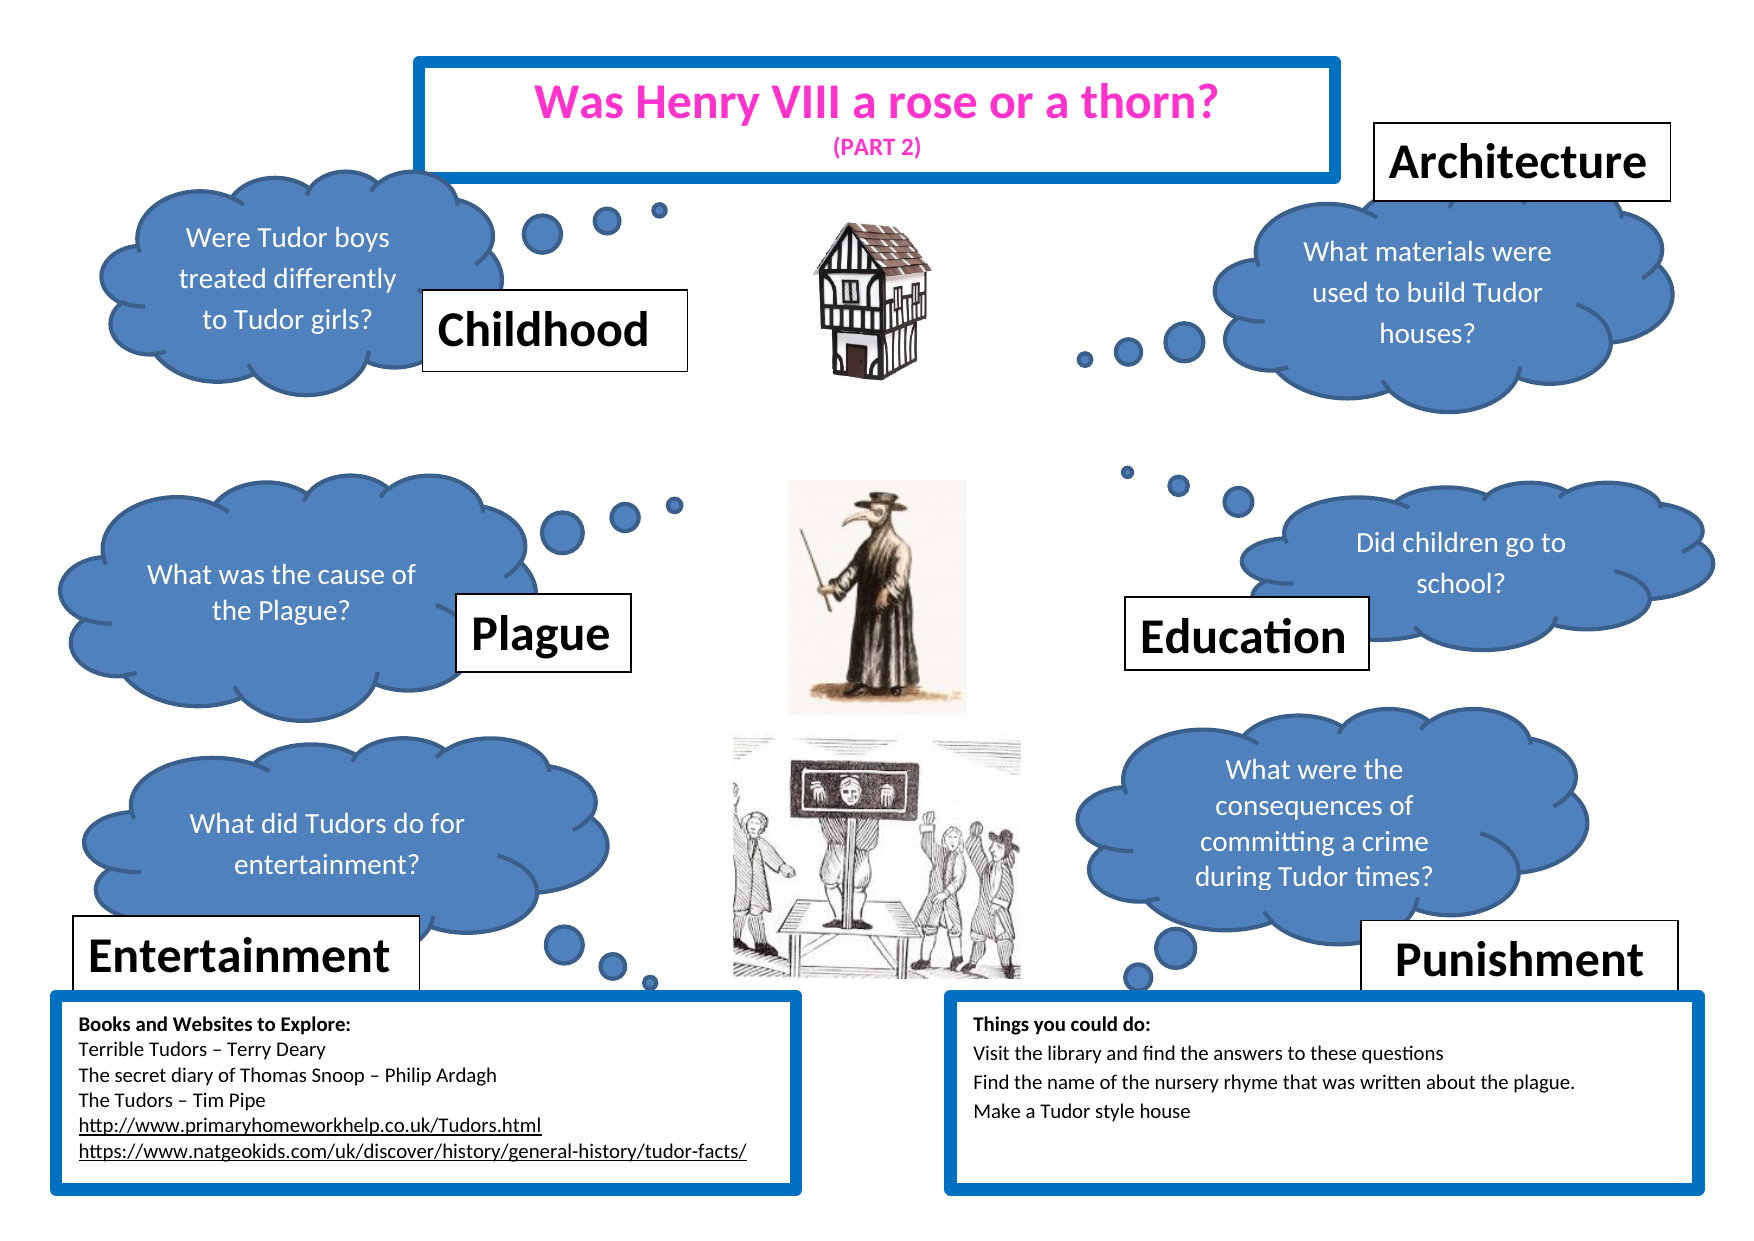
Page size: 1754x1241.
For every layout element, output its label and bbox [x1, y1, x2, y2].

picture [733, 732, 1021, 979]
picture [787, 480, 967, 715]
picture [737, 207, 1013, 392]
